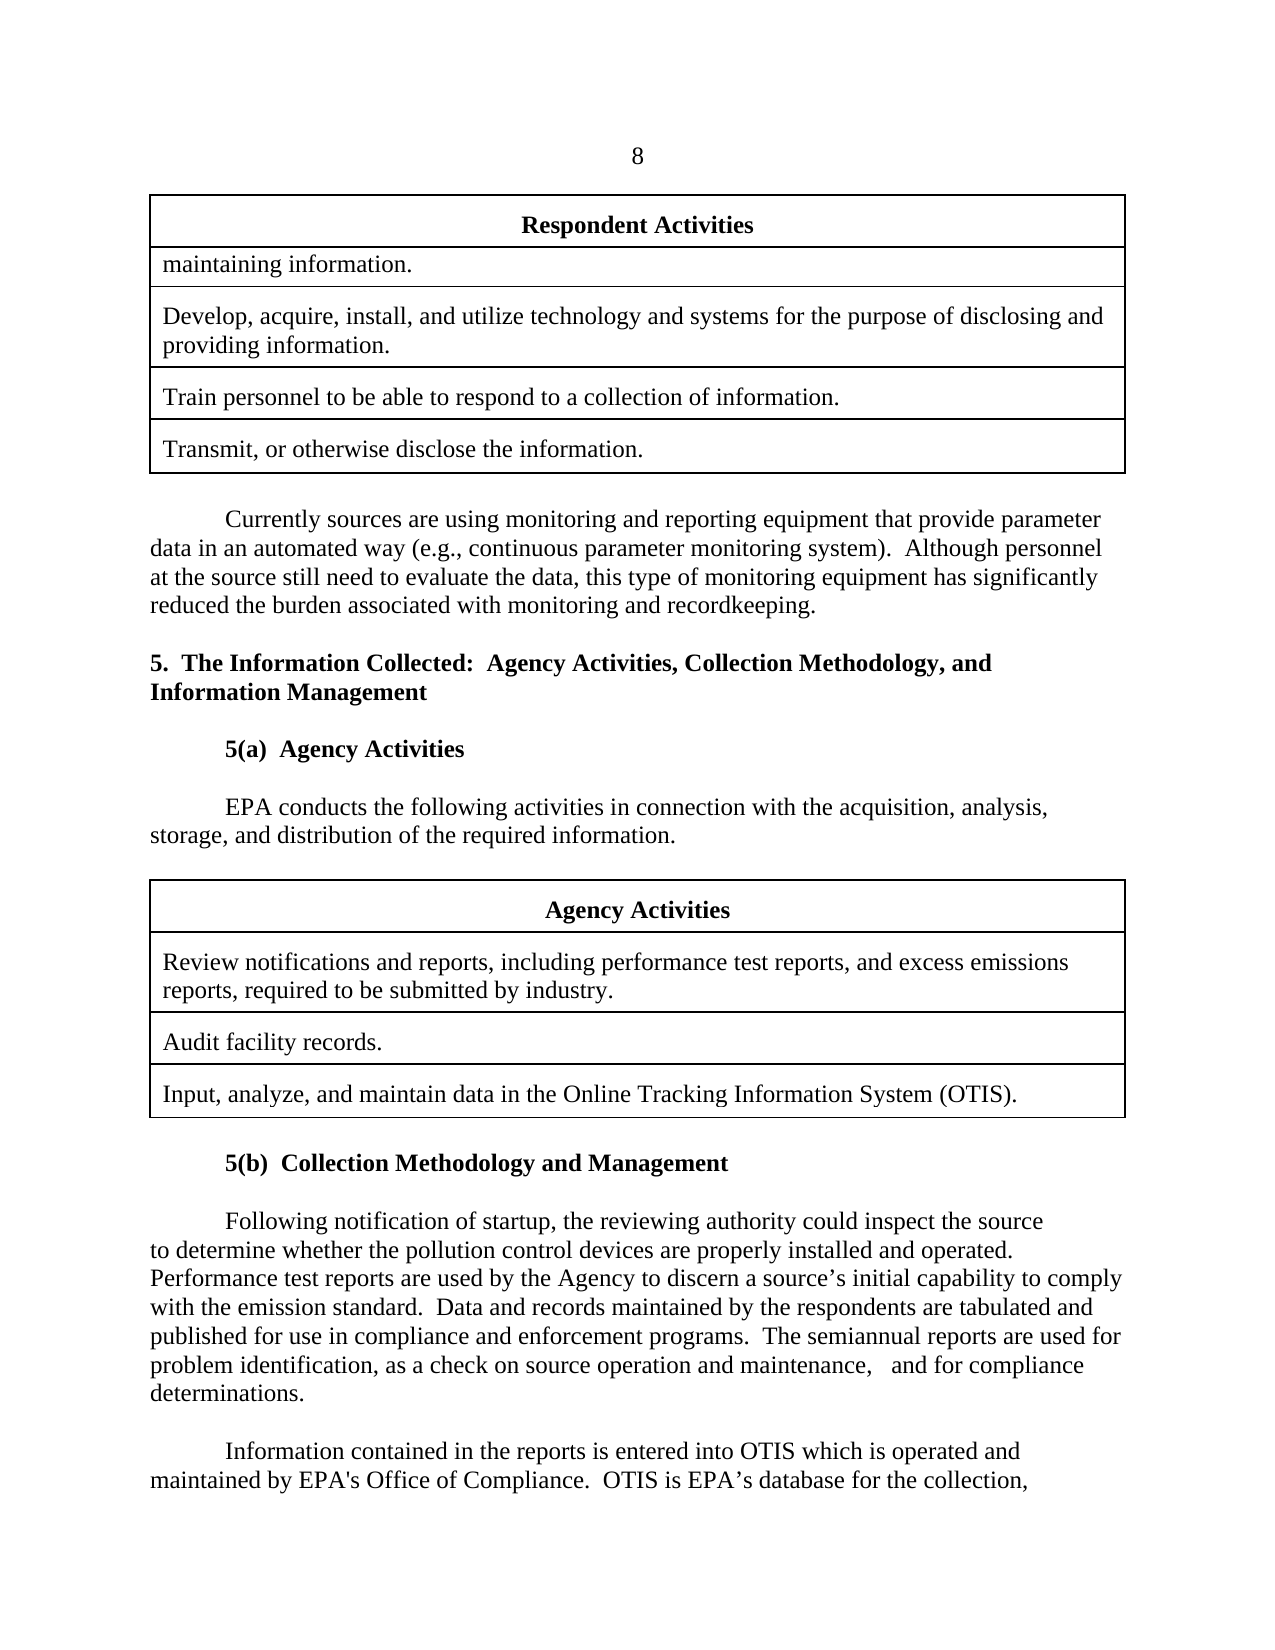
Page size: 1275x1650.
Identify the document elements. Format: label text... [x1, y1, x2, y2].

table_cell Audit facility records. [151, 1013, 1124, 1063]
text 5(a) Agency Activities [150, 734, 1125, 763]
table_cell Transmit, or otherwise disclose the information. [151, 420, 1124, 472]
table_header Agency Activities [151, 881, 1124, 931]
table_cell Develop, acquire, install, and utilize technology and systems for the purpose of disclosing and providing information. [151, 287, 1124, 366]
table_cell Review notifications and reports, including performance test reports, and excess emissions reports, required to be submitted by industry. [151, 933, 1124, 1011]
text 5. The Information Collected: Agency Activities, Collection Methodology, and Information Management [150, 648, 1125, 705]
table_cell Develop, acquire, install, and utilize technology and systems for the purpose of processing and maintaining information. [151, 248, 1124, 286]
table_cell Input, analyze, and maintain data in the Online Tracking Information System (OTIS). [151, 1065, 1124, 1116]
text Currently sources are using monitoring and reporting equipment that provide parameter data in an automated way (e.g., continuous parameter monitoring system). Although personnel at the source still need to evaluate the data, this type of monitoring equipment has significantly reduced the burden associated with monitoring and recordkeeping. [150, 504, 1125, 619]
text Following notification of startup, the reviewing authority could inspect the source to determine whether the pollution control devices are properly installed and operated. Performance test reports are used by the Agency to discern a source’s initial capability to comply with the emission standard. Data and records maintained by the respondents are tabulated and published for use in compliance and enforcement programs. The semiannual reports are used for problem identification, as a check on source operation and maintenance, and for compliance determinations. [150, 1206, 1125, 1407]
table_header Respondent Activities [151, 196, 1124, 246]
text 5(b) Collection Methodology and Management [150, 1148, 1125, 1177]
text EPA conducts the following activities in connection with the acquisition, analysis, storage, and distribution of the required information. [150, 792, 1125, 849]
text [150, 1434, 1125, 1494]
table_cell Train personnel to be able to respond to a collection of information. [151, 368, 1124, 418]
